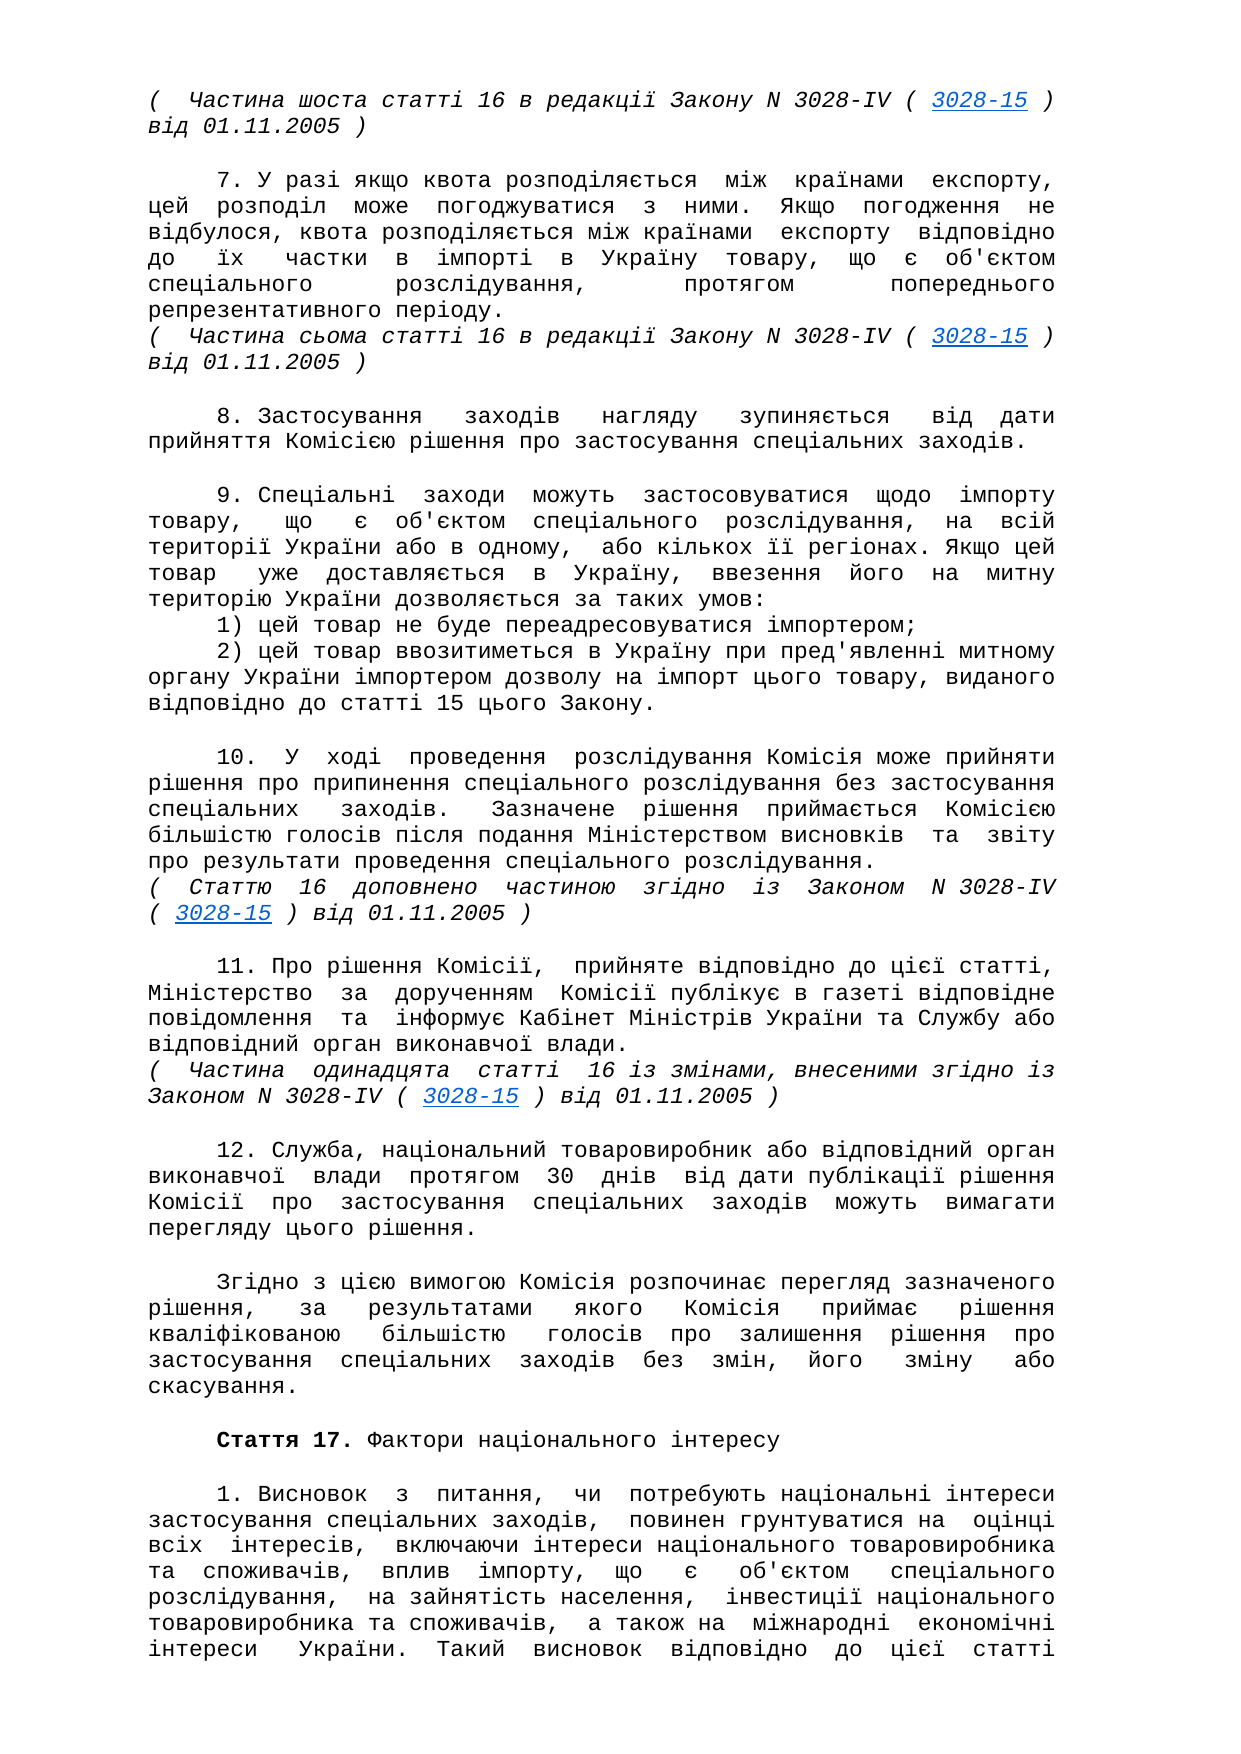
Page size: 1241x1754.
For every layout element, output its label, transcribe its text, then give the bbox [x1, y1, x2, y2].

text Стаття 17. Фактори національного інтересу [148, 1428, 1152, 1482]
text 2) цей товар ввозитиметься в Україну при пред'явленні митному органу України імпортером дозволу на імпорт цього товару, виданого відповідно до статті 15 цього Закону. [148, 639, 1152, 745]
text 1) цей товар не буде переадресовуватися імпортером; [148, 613, 1152, 639]
text 9. Спеціальні заходи можуть застосовуватися щодо імпорту товару, що є об'єктом спеціального розслідування, на всій території України або в одному, або кількох її регіонах. Якщо цей товар уже доставляється в Україну, ввезення його на митну територію України дозволяється за таких умов: [148, 484, 1152, 613]
text ( Статтю 16 доповнено частиною згідно із Законом N 3028-IV ( 3028-15 ) від 01.11.2005 ) [148, 875, 1152, 955]
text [148, 1482, 1152, 1663]
text Згідно з цією вимогою Комісія розпочинає перегляд зазначеного рішення, за результатами якого Комісія приймає рішення кваліфікованою більшістю голосів про залишення рішення про застосування спеціальних заходів без змін, його зміну або скасування. [148, 1270, 1152, 1428]
text 12. Служба, національний товаровиробник або відповідний орган виконавчої влади протягом 30 днів від дати публікації рішення Комісії про застосування спеціальних заходів можуть вимагати перегляду цього рішення. [148, 1138, 1152, 1270]
text 8. Застосування заходів нагляду зупиняється від дати прийняття Комісією рішення про застосування спеціальних заходів. [148, 404, 1152, 484]
text 7. У разі якщо квота розподіляється між країнами експорту, цей розподіл може погоджуватися з ними. Якщо погодження не відбулося, квота розподіляється між країнами експорту відповідно до їх частки в імпорті в Україну товару, що є об'єктом спеціального розслідування, протягом попереднього репрезентативного періоду. [148, 168, 1152, 324]
text 10. У ході проведення розслідування Комісія може прийняти рішення про припинення спеціального розслідування без застосування спеціальних заходів. Зазначене рішення приймається Комісією більшістю голосів після подання Міністерством висновків та звіту про результати проведення спеціального розслідування. [148, 745, 1152, 875]
text ( Частина шоста статті 16 в редакції Закону N 3028-IV ( 3028-15 ) від 01.11.2005 ) [148, 88, 1152, 168]
text ( Частина одинадцята статті 16 із змінами, внесеними згідно із Законом N 3028-IV ( 3028-15 ) від 01.11.2005 ) [148, 1059, 1152, 1138]
text ( Частина сьома статті 16 в редакції Закону N 3028-IV ( 3028-15 ) від 01.11.2005 ) [148, 324, 1152, 404]
text 11. Про рішення Комісії, прийняте відповідно до цієї статті, Міністерство за дорученням Комісії публікує в газеті відповідне повідомлення та інформує Кабінет Міністрів України та Службу або відповідний орган виконавчої влади. [148, 955, 1152, 1059]
